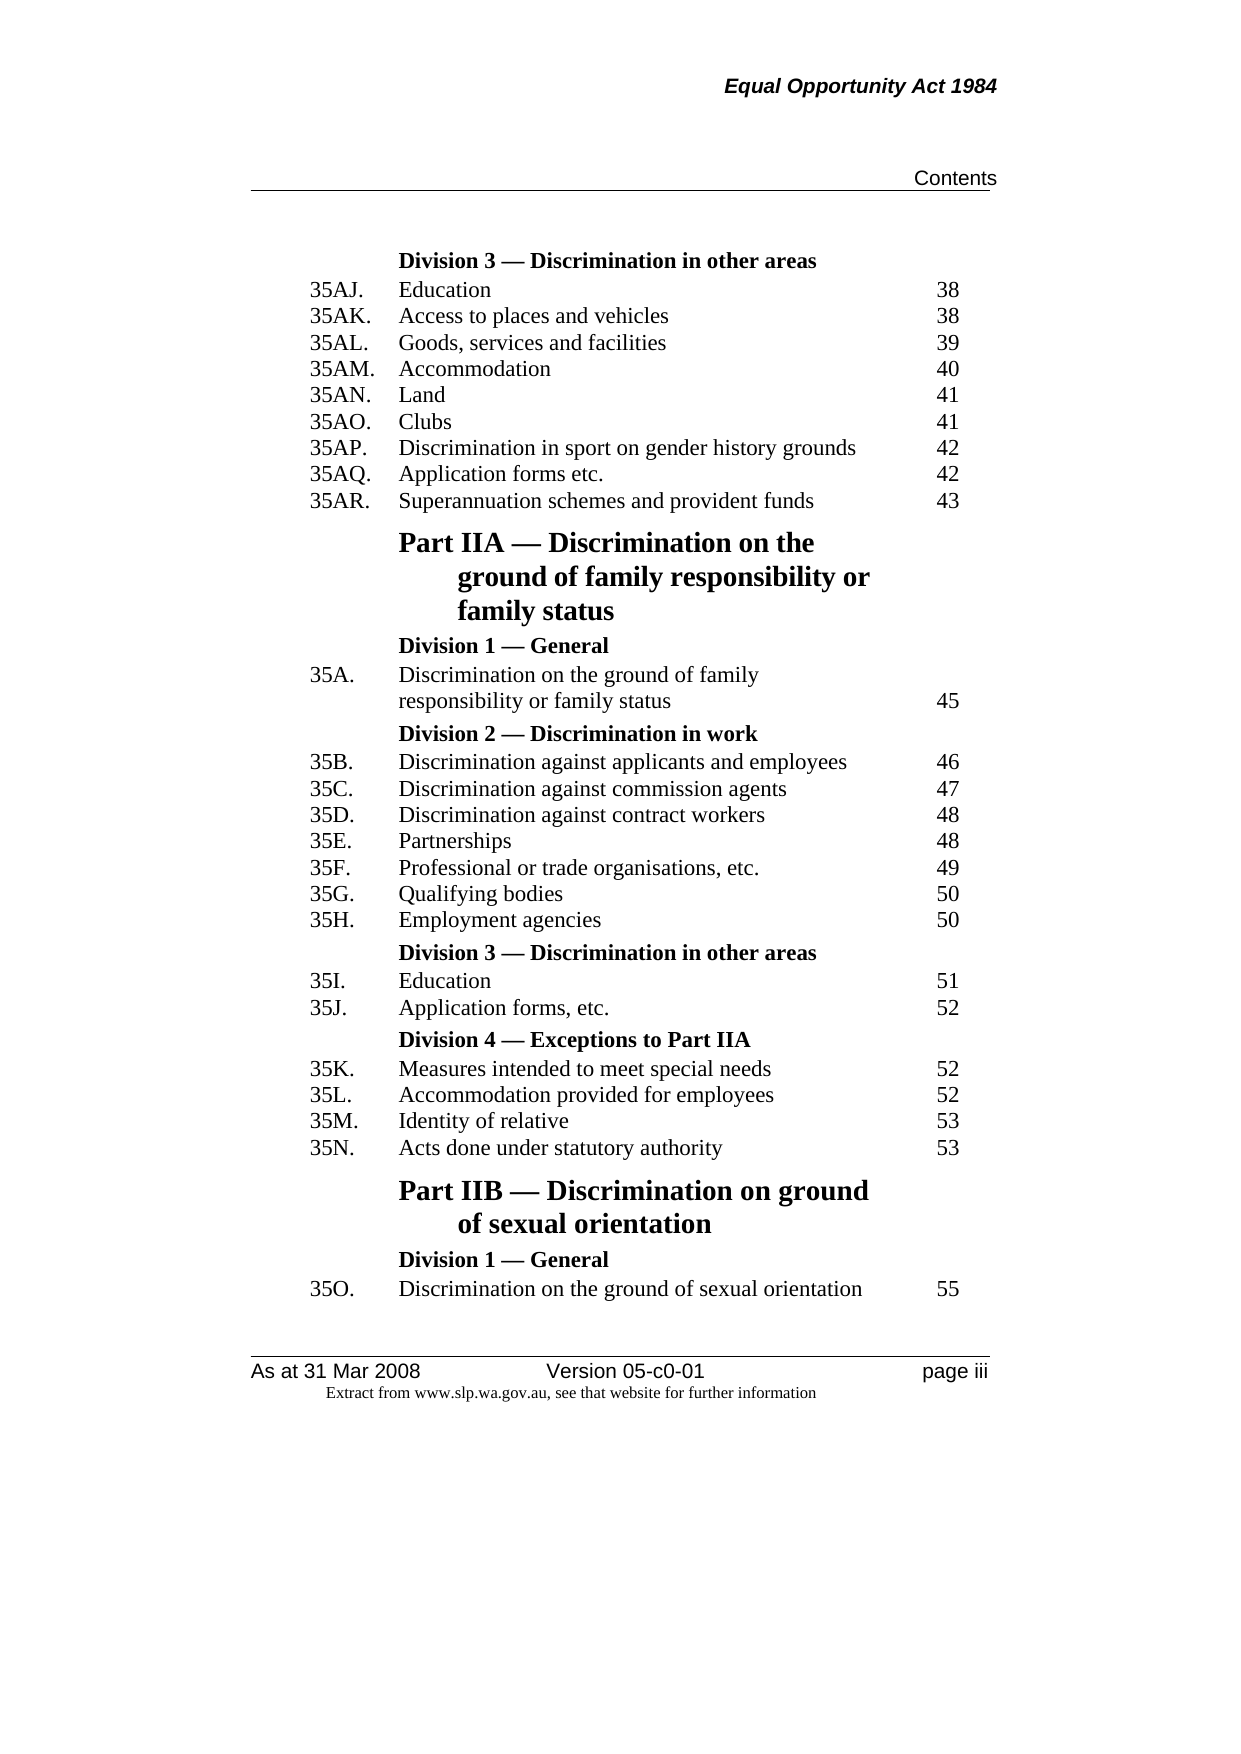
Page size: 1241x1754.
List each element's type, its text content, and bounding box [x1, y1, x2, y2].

text 35K. Measures intended to meet special needs 52 [309, 1055, 872, 1081]
text Division 3 — Discrimination in other areas [398, 247, 872, 274]
text 35AR. Superannuation schemes and provident funds 43 [309, 487, 872, 513]
text Part IIA — Discrimination on the ground of family responsibility or family status [398, 526, 872, 626]
text 35F. Professional or trade organisations, etc. 49 [309, 854, 872, 880]
text Division 1 — General [398, 1246, 872, 1272]
text 35AQ. Application forms etc. 42 [309, 460, 872, 487]
text 35L. Accommodation provided for employees 52 [309, 1081, 872, 1108]
text Division 2 — Discrimination in work [398, 720, 872, 746]
text 35O. Discrimination on the ground of sexual orientation 55 [309, 1274, 872, 1301]
text 35I. Education 51 [309, 967, 872, 994]
text 35G. Qualifying bodies 50 [309, 880, 872, 906]
text 35D. Discrimination against contract workers 48 [309, 801, 872, 827]
text 35C. Discrimination against commission agents 47 [309, 775, 872, 801]
text 35AK. Access to places and vehicles 38 [309, 302, 872, 329]
text 35AJ. Education 38 [309, 276, 872, 302]
text 35H. Employment agencies 50 [309, 906, 872, 933]
text Division 1 — General [398, 632, 872, 659]
text Division 3 — Discrimination in other areas [398, 939, 872, 965]
text Part IIB — Discrimination on ground of sexual orientation [398, 1173, 872, 1240]
text 35A. Discrimination on the ground of family responsibility or family status 45 [309, 661, 872, 714]
text 35N. Acts done under statutory authority 53 [309, 1134, 872, 1160]
text 35AM. Accommodation 40 [309, 355, 872, 381]
text 35B. Discrimination against applicants and employees 46 [309, 748, 872, 775]
text Division 4 — Exceptions to Part IIA [398, 1026, 872, 1053]
text 35J. Application forms, etc. 52 [309, 994, 872, 1020]
text 35AL. Goods, services and facilities 39 [309, 329, 872, 355]
text 35M. Identity of relative 53 [309, 1108, 872, 1134]
text 35AO. Clubs 41 [309, 408, 872, 434]
text 35AP. Discrimination in sport on gender history grounds 42 [309, 434, 872, 460]
text 35E. Partnerships 48 [309, 827, 872, 854]
text 35AN. Land 41 [309, 381, 872, 408]
